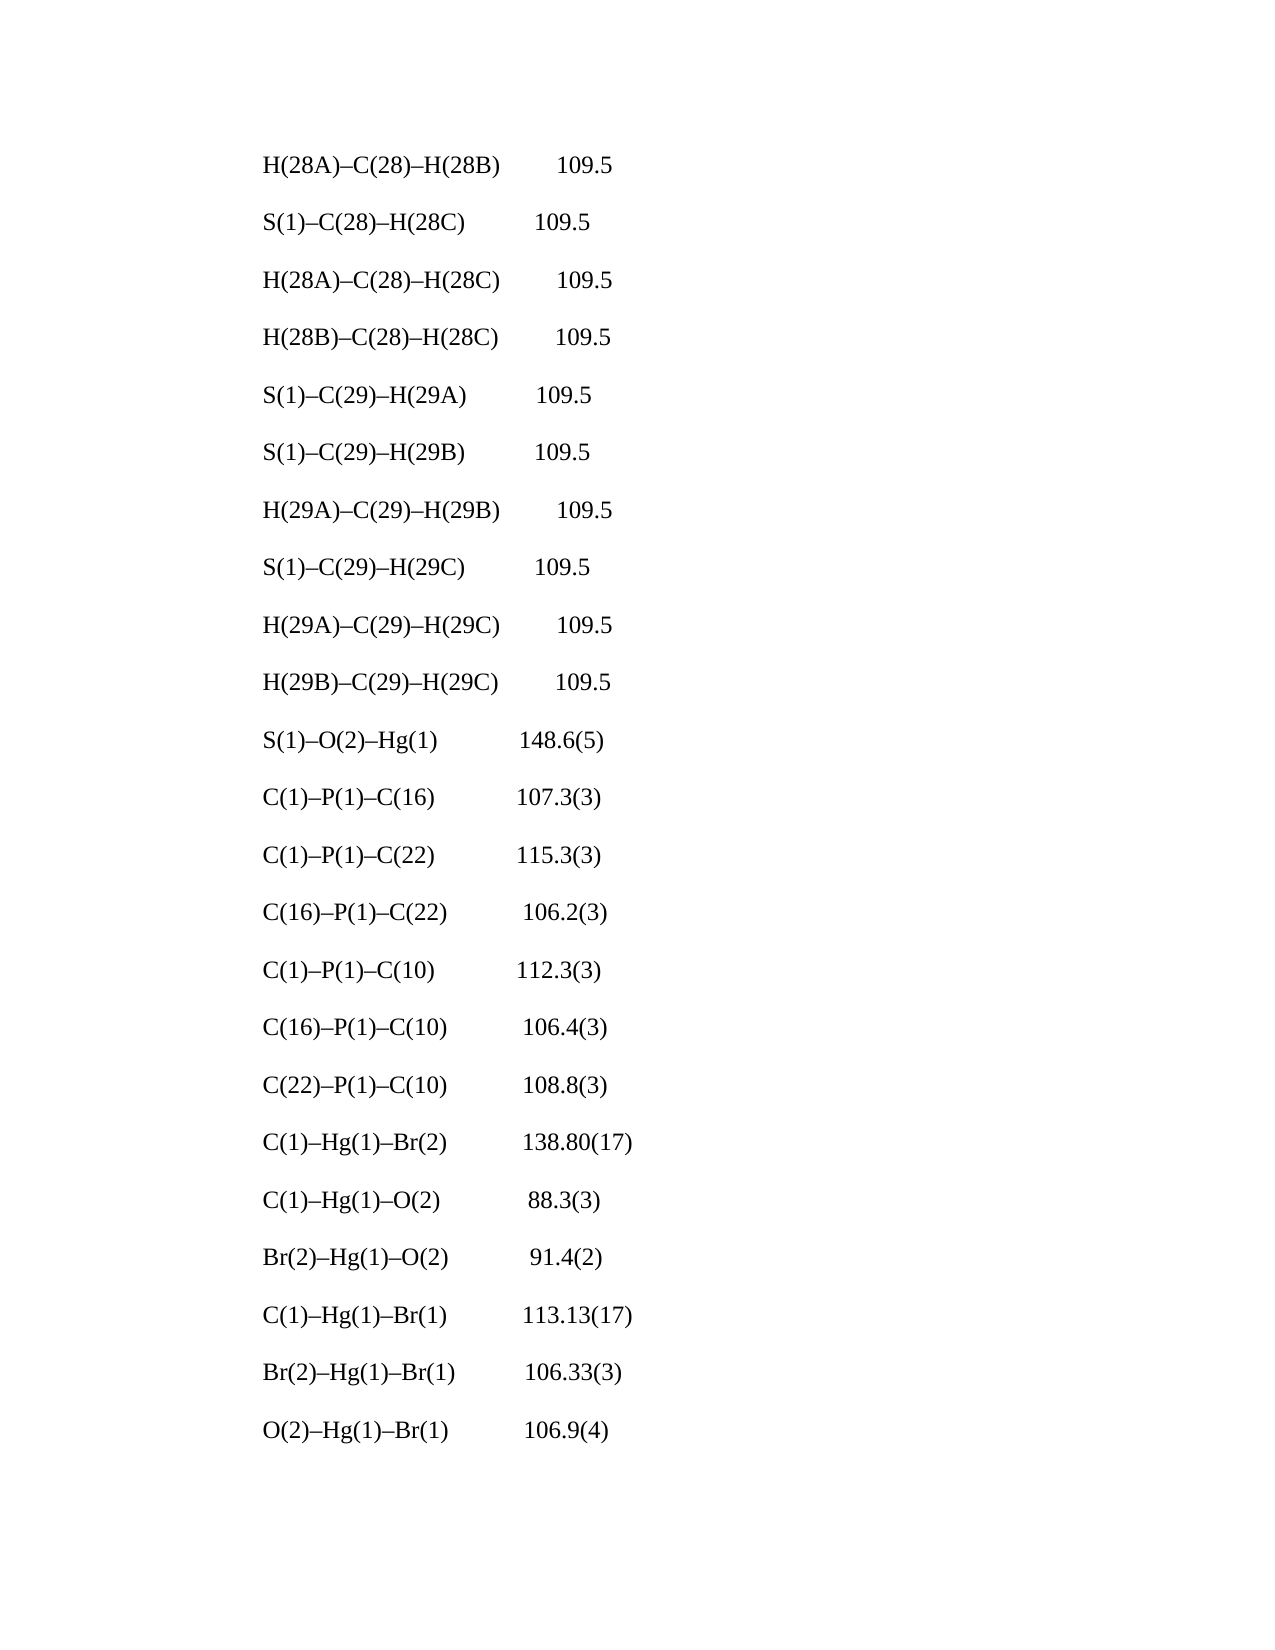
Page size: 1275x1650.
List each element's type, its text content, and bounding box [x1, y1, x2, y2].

text C(1)–P(1)–C(10) 112.3(3) [187, 955, 1087, 1012]
text S(1)–C(29)–H(29C) 109.5 [187, 552, 1087, 610]
text C(1)–Hg(1)–Br(1) 113.13(17) [187, 1300, 1087, 1357]
text C(16)–P(1)–C(10) 106.4(3) [187, 1012, 1087, 1070]
text S(1)–C(28)–H(28C) 109.5 [187, 207, 1087, 265]
text Br(2)–Hg(1)–Br(1) 106.33(3) [187, 1357, 1087, 1415]
text H(28B)–C(28)–H(28C) 109.5 [187, 322, 1087, 380]
text H(29A)–C(29)–H(29B) 109.5 [187, 495, 1087, 552]
text O(2)–Hg(1)–Br(1) 106.9(4) [187, 1415, 1087, 1472]
text H(29B)–C(29)–H(29C) 109.5 [187, 667, 1087, 725]
text C(1)–Hg(1)–O(2) 88.3(3) [187, 1185, 1087, 1242]
text Br(2)–Hg(1)–O(2) 91.4(2) [187, 1242, 1087, 1300]
text H(28A)–C(28)–H(28C) 109.5 [187, 265, 1087, 322]
text C(1)–P(1)–C(16) 107.3(3) [187, 782, 1087, 840]
text S(1)–C(29)–H(29A) 109.5 [187, 380, 1087, 437]
text C(22)–P(1)–C(10) 108.8(3) [187, 1070, 1087, 1127]
text C(16)–P(1)–C(22) 106.2(3) [187, 897, 1087, 955]
text S(1)–C(29)–H(29B) 109.5 [187, 437, 1087, 495]
text C(1)–P(1)–C(22) 115.3(3) [187, 840, 1087, 897]
text H(28A)–C(28)–H(28B) 109.5 [187, 150, 1087, 207]
text S(1)–O(2)–Hg(1) 148.6(5) [187, 725, 1087, 782]
text C(1)–Hg(1)–Br(2) 138.80(17) [187, 1127, 1087, 1185]
text H(29A)–C(29)–H(29C) 109.5 [187, 610, 1087, 667]
